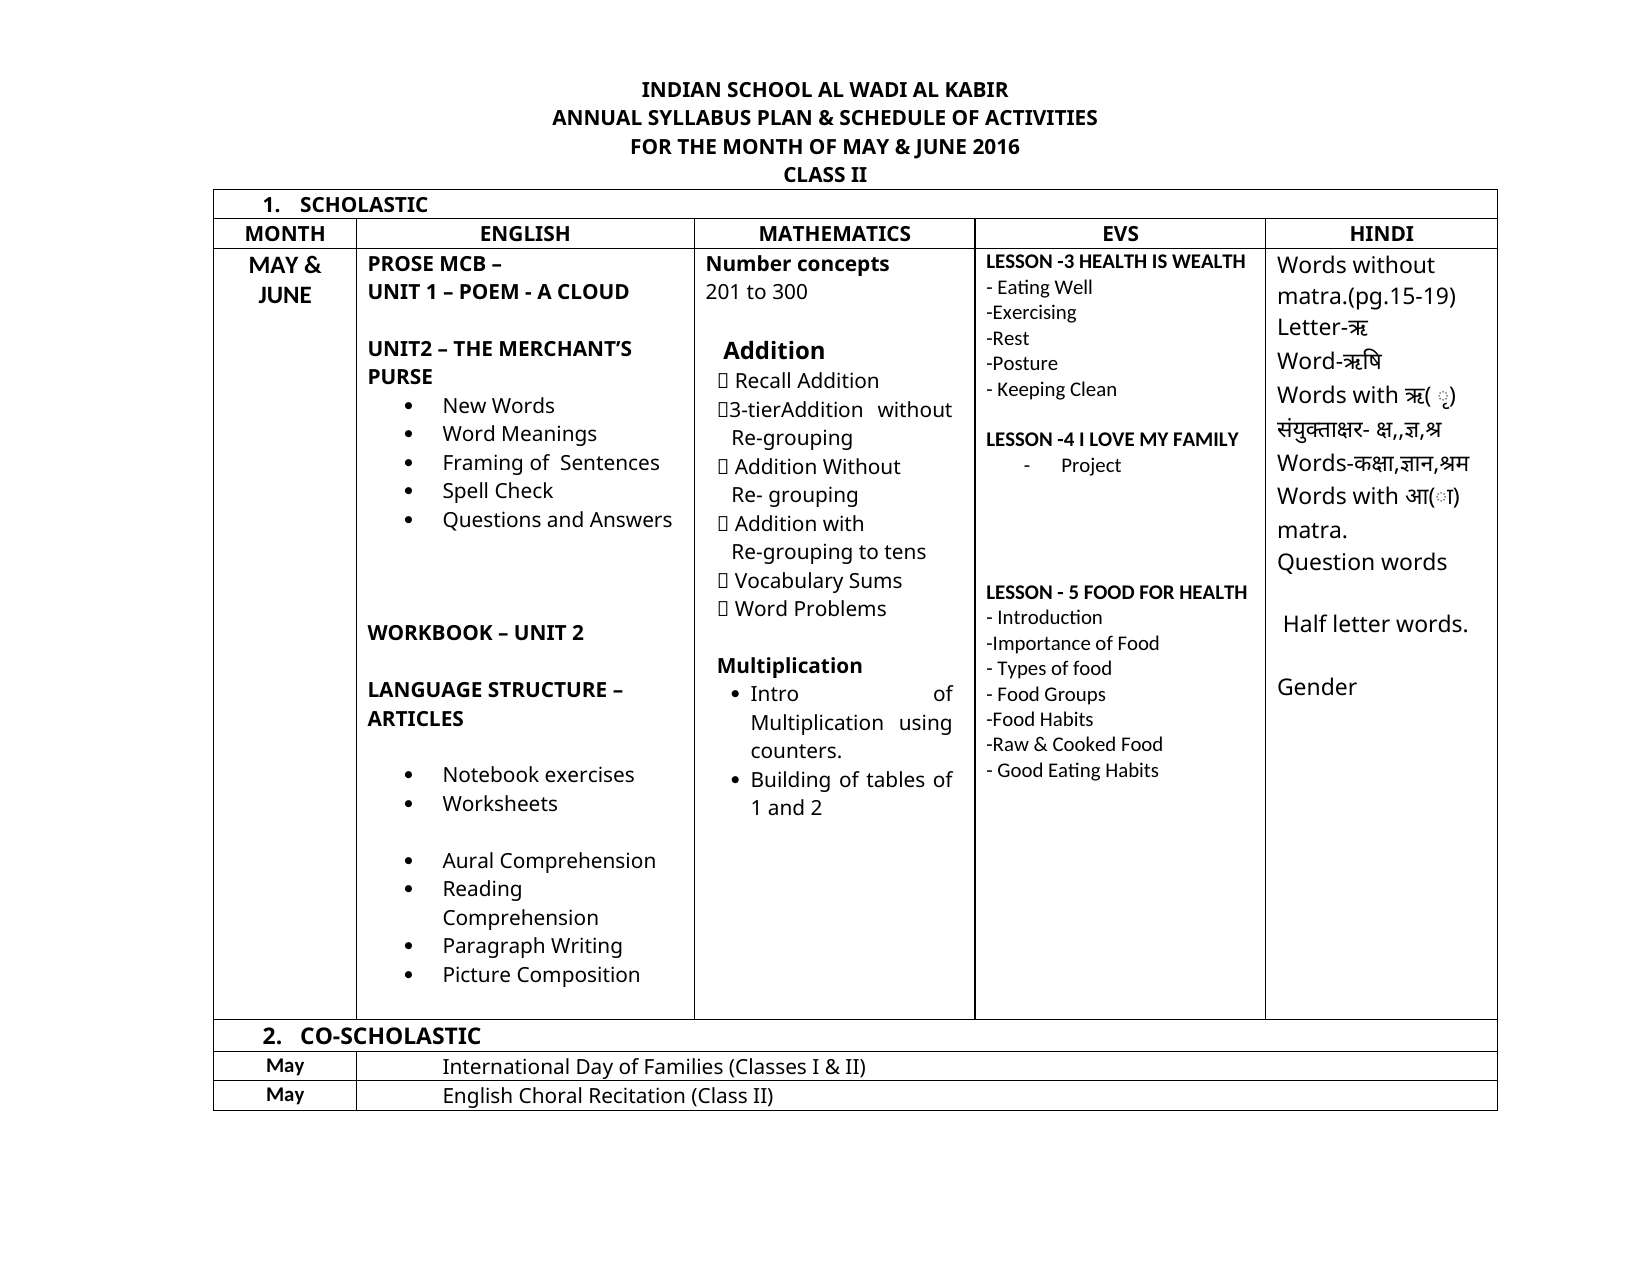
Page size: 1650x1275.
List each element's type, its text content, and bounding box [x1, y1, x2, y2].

table_cell MATHEMATICS [695, 219, 974, 248]
text INDIAN SCHOOL AL WADI AL KABIR [150, 75, 1500, 103]
table_cell CO-SCHOLASTIC [214, 1020, 1497, 1051]
table_cell English Choral Recitation (Class II) [357, 1081, 1497, 1110]
table_cell Number concepts 201 to 300 [695, 249, 974, 1019]
text FOR THE MONTH OF MAY & JUNE 2016 [150, 132, 1500, 160]
table_cell EVS [976, 219, 1265, 248]
table_cell May [214, 1052, 356, 1080]
table_cell MONTH [214, 219, 356, 248]
table_header SCHOLASTIC [214, 190, 1497, 218]
table_cell MAY & JUNE [214, 249, 356, 1019]
table_cell PROSE MCB – UNIT 1 – POEM - A CLOUD UNIT2 – THE MERCHANT’S PURSE New Words Word Meanings Framing of Sentences Spell Check Questions and Answers WORKBOOK – UNIT 2 LANGUAGE STRUCTURE – ARTICLES Notebook exercises Worksheets Aural Comprehension Reading Comprehension Paragraph Writing Picture Composition [357, 249, 694, 1019]
table_cell ENGLISH [357, 219, 694, 248]
table_cell Words without matra.(pg.15-19) Letter-ऋ Word-ऋषि Words with ऋ( ृ) संयुक्ताक्षर- क्ष,,ज्ञ,श्र Words-कक्षा,ज्ञान,श्रम Words with आ(ा) matra. Question words Half letter words. Gender [1266, 249, 1497, 1019]
table_cell LESSON -3 HEALTH IS WEALTH - Eating Well -Exercising -Rest -Posture - Keeping Clean LESSON -4 I LOVE MY FAMILY Project LESSON - 5 FOOD FOR HEALTH - Introduction -Importance of Food - Types of food - Food Groups -Food Habits -Raw & Cooked Food - Good Eating Habits [976, 249, 1265, 1019]
text CLASS II [150, 160, 1500, 189]
table_cell HINDI [1266, 219, 1497, 248]
table_cell May [214, 1081, 356, 1110]
text ANNUAL SYLLABUS PLAN & SCHEDULE OF ACTIVITIES [150, 103, 1500, 132]
table_cell International Day of Families (Classes I & II) [357, 1052, 1497, 1080]
